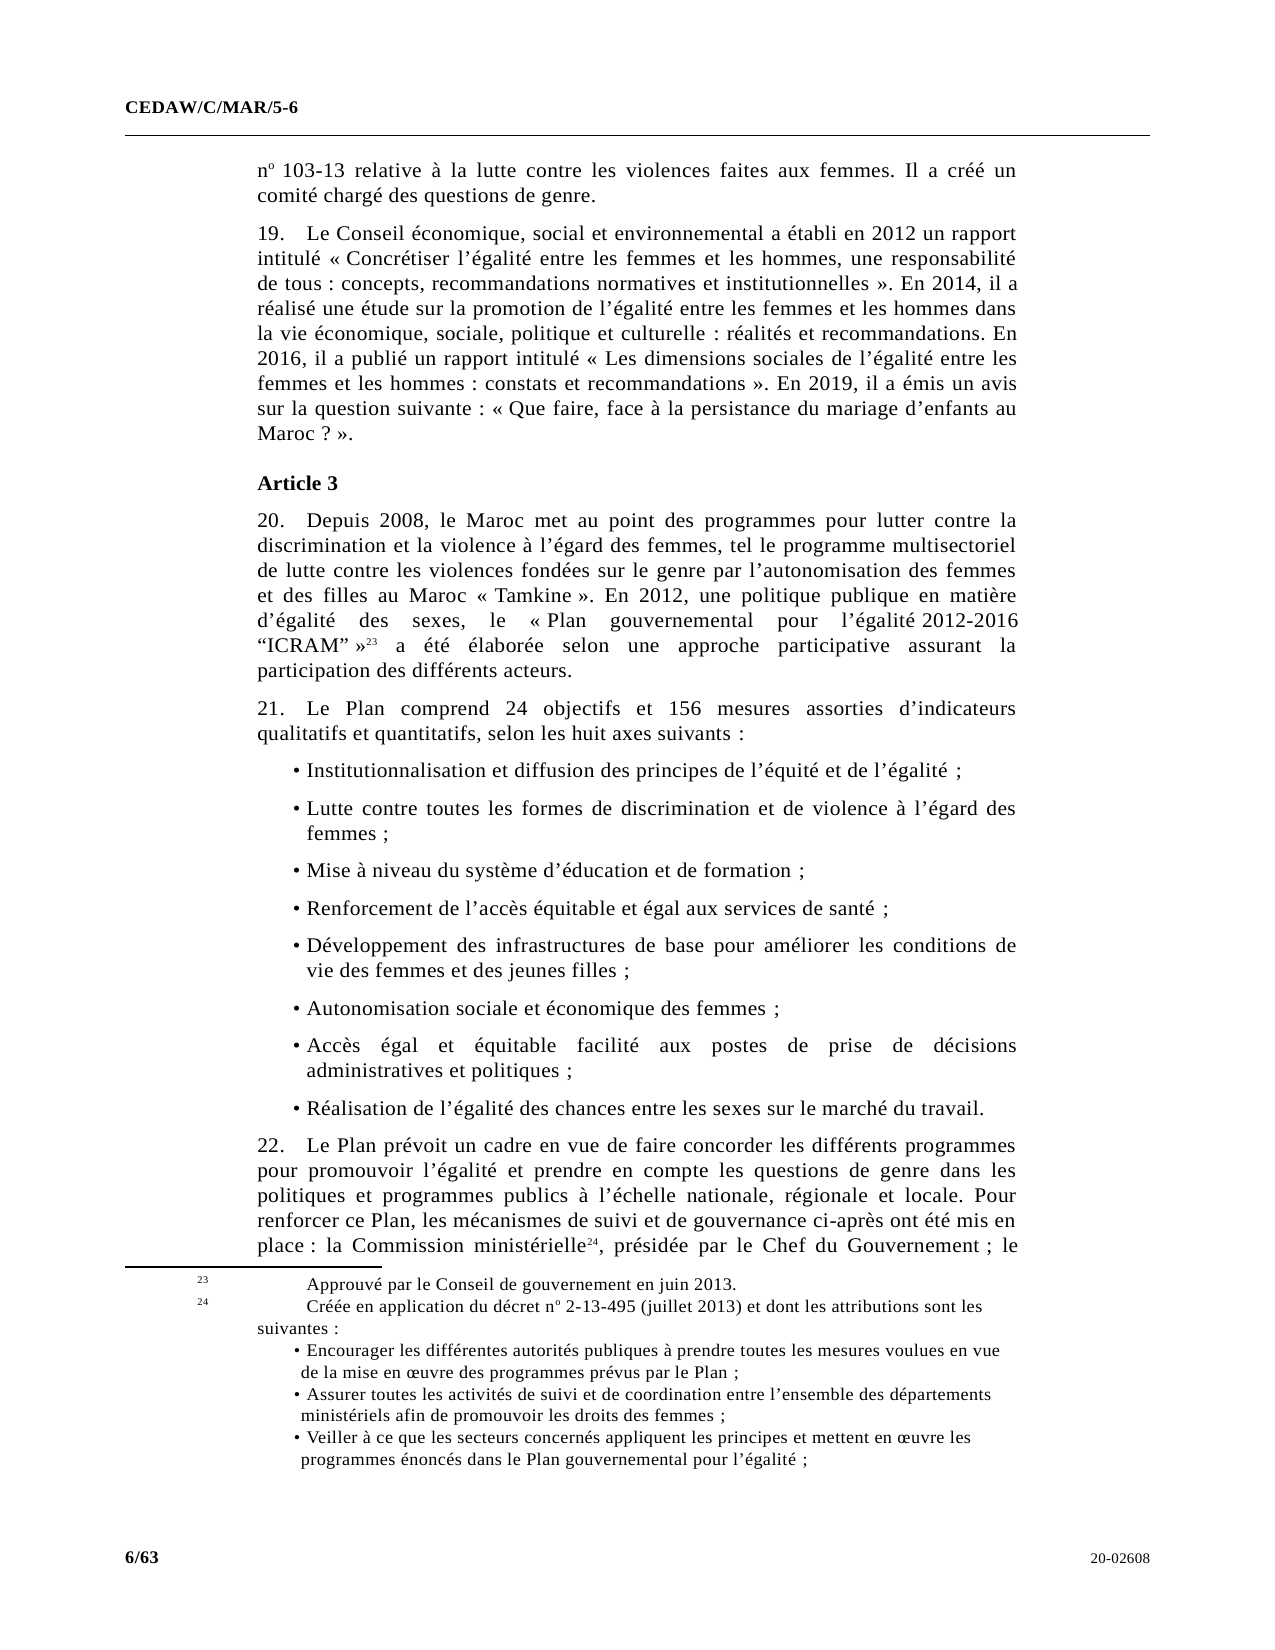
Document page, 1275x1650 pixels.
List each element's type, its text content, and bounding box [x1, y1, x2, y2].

text • Mise à niveau du système d’éducation et de formation ; [257, 857, 1018, 882]
text • Développement des infrastructures de base pour améliorer les conditions de vie des femmes et des jeunes filles ; [257, 932, 1018, 982]
text • Lutte contre toutes les formes de discrimination et de violence à l’égard des femmes ; [257, 795, 1018, 845]
text • Autonomisation sociale et économique des femmes ; [257, 995, 1018, 1020]
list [257, 157, 1018, 207]
text • Accès égal et équitable facilité aux postes de prise de décisions administratives et politiques ; [257, 1032, 1018, 1082]
text • Réalisation de l’égalité des chances entre les sexes sur le marché du travail. [257, 1095, 1018, 1120]
text • Institutionnalisation et diffusion des principes de l’équité et de l’égalité ; [257, 757, 1018, 782]
text • Renforcement de l’accès équitable et égal aux services de santé ; [257, 895, 1018, 920]
list Le Conseil économique, social et environnemental a établi en 2012 un rapport intitulé « Concrétiser l’égalité entre les femmes et les hommes, une responsabilité de tous : concepts, recommandations normatives et institutionnelles ». En 2014, il a réalisé une étude sur la promotion de l’égalité entre les femmes et les hommes dans la vie économique, sociale, politique et culturelle : réalités et recommandations. En 2016, il a publié un rapport intitulé « Les dimensions sociales de l’égalité entre les femmes et les hommes : constats et recommandations ». En 2019, il a émis un avis sur la question suivante : « Que faire, face à la persistance du mariage d’enfants au Maroc ? ». [257, 220, 1018, 445]
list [257, 1132, 1018, 1257]
text Article 3 [125, 470, 1019, 495]
list Depuis 2008, le Maroc met au point des programmes pour lutter contre la discrimination et la violence à l’égard des femmes, tel le programme multisectoriel de lutte contre les violences fondées sur le genre par l’autonomisation des femmes et des filles au Maroc « Tamkine ». En 2012, une politique publique en matière d’égalité des sexes, le « Plan gouvernemental pour l’égalité 2012-2016 “ICRAM” » a été élaborée selon une approche participative assurant la participation des différents acteurs. [257, 507, 1018, 682]
list Le Plan comprend 24 objectifs et 156 mesures assorties d’indicateurs qualitatifs et quantitatifs, selon les huit axes suivants : [257, 695, 1018, 745]
